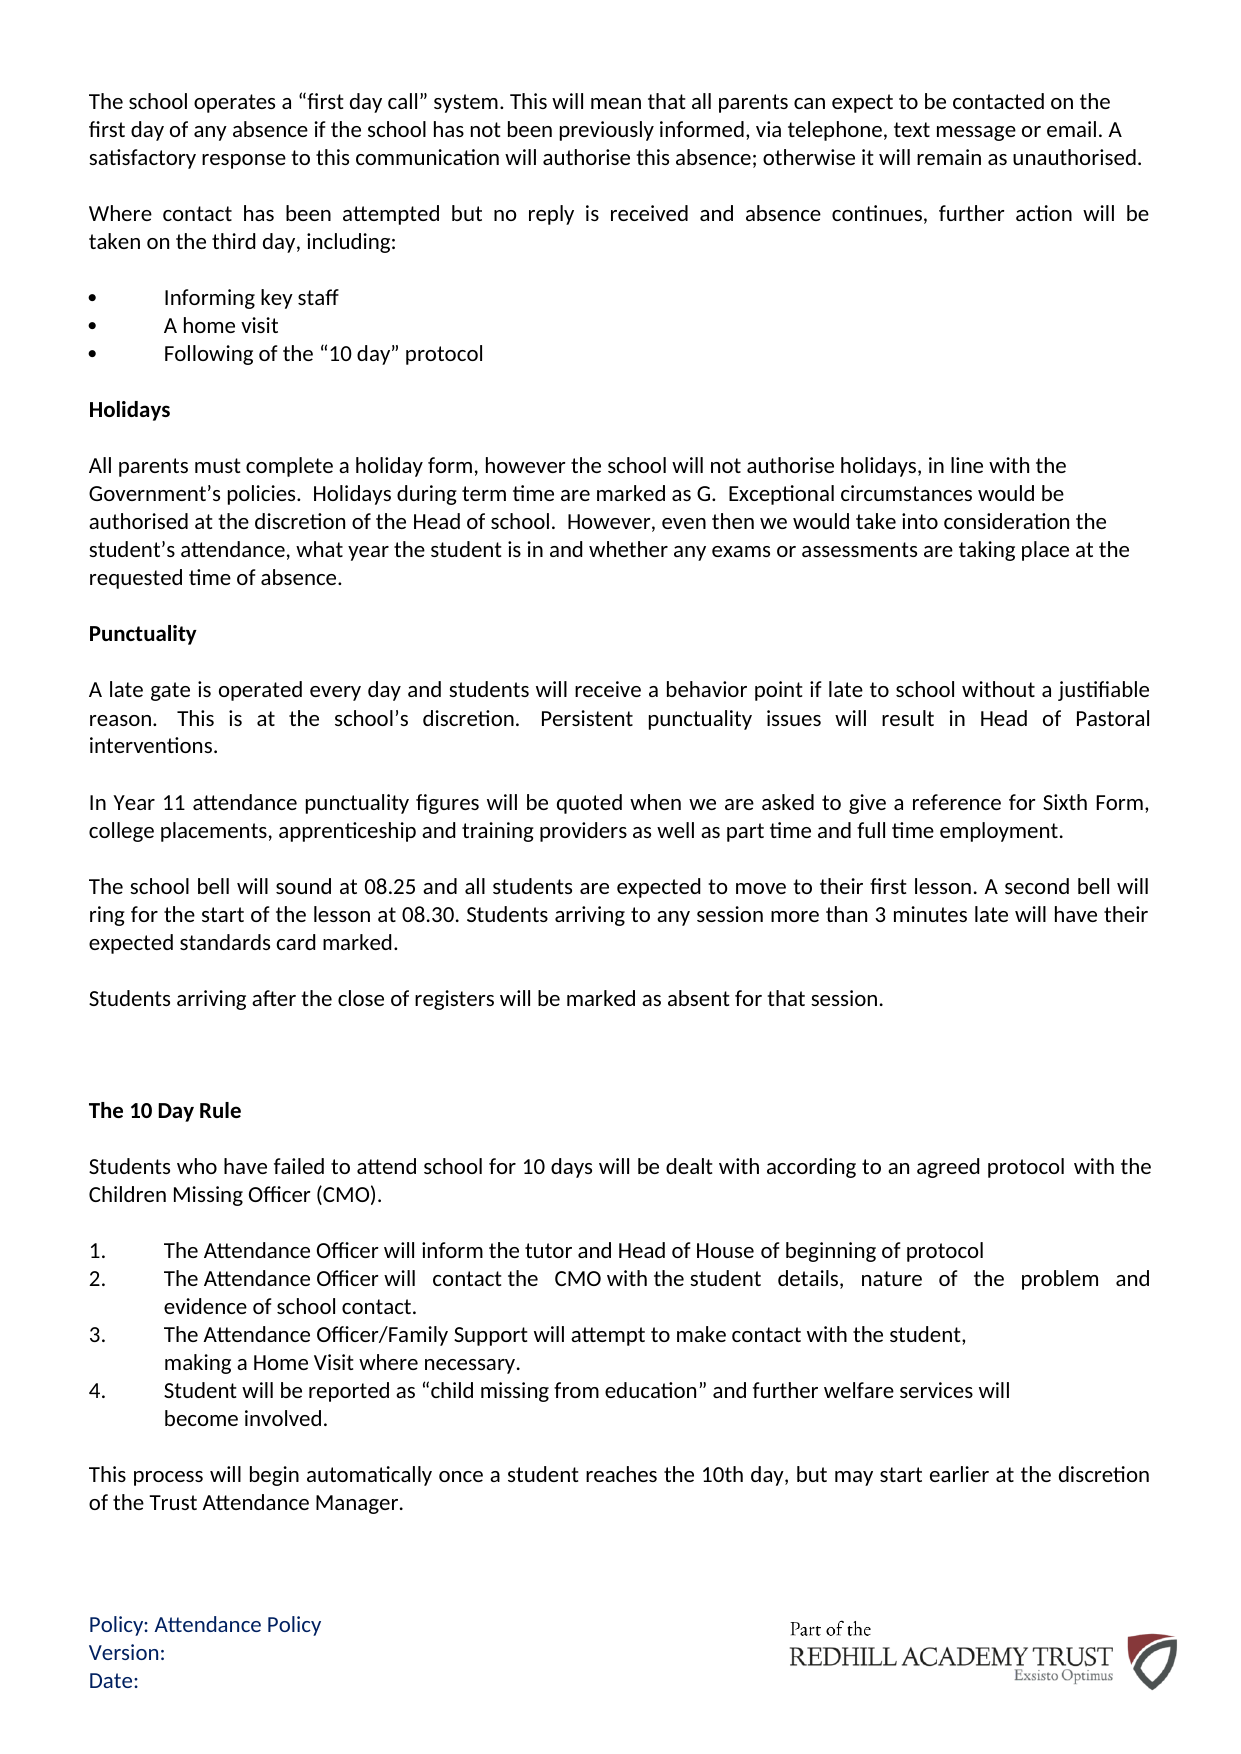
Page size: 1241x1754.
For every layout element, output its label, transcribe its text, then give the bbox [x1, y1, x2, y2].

text In Year 11 attendance punctuality figures will be quoted when we are asked to give a reference for Sixth Form, college placements, apprenticeship and training providers as well as part time and full time employment. [89, 788, 1152, 844]
list Following of the “10 day” protocol [89, 339, 1152, 367]
text The school operates a “first day call” system. This will mean that all parents can expect to be contacted on the first day of any absence if the school has not been previously informed, via telephone, text message or email. A satisfactory response to this communication will authorise this absence; otherwise it will remain as unauthorised. [89, 87, 1152, 171]
text 2. The Attendance Officer will contact the CMO with the student details, nature of the problem and evidence of school contact. [89, 1264, 1152, 1320]
list Informing key staff [89, 283, 1152, 311]
text Punctuality [89, 619, 1152, 648]
text Students who have failed to attend school for 10 days will be dealt with according to an agreed protocol with the Children Missing Officer (CMO). [89, 1152, 1152, 1208]
picture [780, 1611, 1181, 1693]
text Holidays [89, 395, 1152, 423]
list The Attendance Officer will inform the tutor and Head of House of beginning of protocol [89, 1236, 1152, 1264]
list The Attendance Officer/Family Support will attempt to make contact with the student, [89, 1320, 1152, 1348]
text Where contact has been attempted but no reply is received and absence continues, further action will be taken on the third day, including: [89, 199, 1152, 255]
list Student will be reported as “child missing from education” and further welfare services will [89, 1376, 1152, 1404]
text The 10 Day Rule [89, 1096, 1152, 1124]
text The school bell will sound at 08.25 and all students are expected to move to their first lesson. A second bell will ring for the start of the lesson at 08.30. Students arriving to any session more than 3 minutes late will have their expected standards card marked. [89, 872, 1152, 956]
text A late gate is operated every day and students will receive a behavior point if late to school without a justifiable reason. This is at the school’s discretion. Persistent punctuality issues will result in Head of Pastoral interventions. [89, 676, 1152, 760]
text Students arriving after the close of registers will be marked as absent for that session. [89, 984, 1152, 1012]
text This process will begin automatically once a student reaches the 10th day, but may start earlier at the discretion of the Trust Attendance Manager. [89, 1460, 1152, 1516]
text All parents must complete a holiday form, however the school will not authorise holidays, in line with the Government’s policies. Holidays during term time are marked as G. Exceptional circumstances would be authorised at the discretion of the Head of school. However, even then we would take into consideration the student’s attendance, what year the student is in and whether any exams or assessments are taking place at the requested time of absence. [89, 451, 1152, 592]
text making a Home Visit where necessary. [89, 1348, 1152, 1376]
text become involved. [89, 1404, 1152, 1432]
list A home visit [89, 311, 1152, 339]
